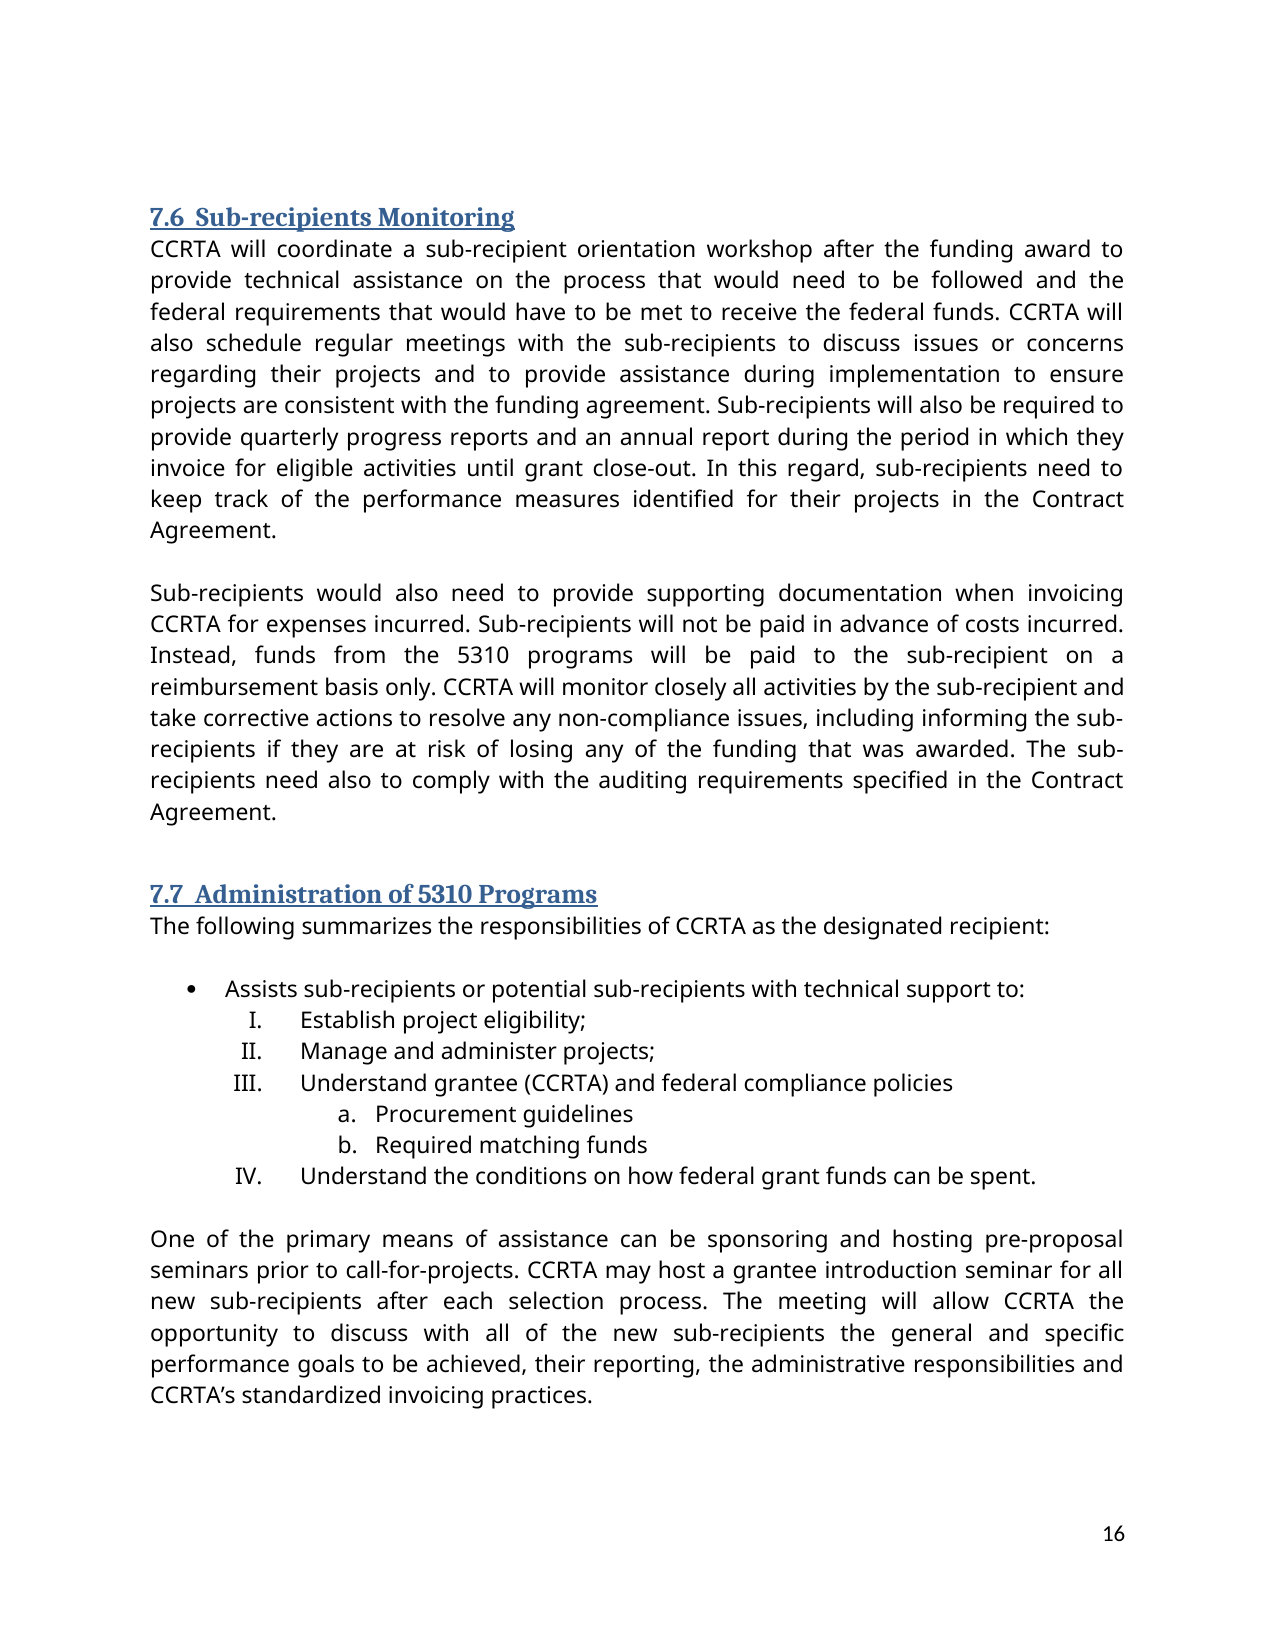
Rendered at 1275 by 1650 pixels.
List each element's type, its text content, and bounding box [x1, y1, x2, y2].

subtitle 7.6 Sub-recipients Monitoring [150, 202, 1125, 233]
text The following summarizes the responsibilities of CCRTA as the designated recipient: [150, 910, 1125, 941]
text One of the primary means of assistance can be sponsoring and hosting pre-proposal seminars prior to call-for-projects. CCRTA may host a grantee introduction seminar for all new sub-recipients after each selection process. The meeting will allow CCRTA the opportunity to discuss with all of the new sub-recipients the general and specific performance goals to be achieved, their reporting, the administrative responsibilities and CCRTA’s standardized invoicing practices. [150, 1223, 1125, 1410]
list Establish project eligibility; [262, 1004, 1125, 1035]
list Understand the conditions on how federal grant funds can be spent. [262, 1160, 1125, 1191]
list Required matching funds [337, 1129, 1125, 1160]
list Understand grantee (CCRTA) and federal compliance policies [262, 1066, 1125, 1098]
list Procurement guidelines [337, 1098, 1125, 1129]
text Sub-recipients would also need to provide supporting documentation when invoicing CCRTA for expenses incurred. Sub-recipients will not be paid in advance of costs incurred. Instead, funds from the 5310 programs will be paid to the sub-recipient on a reimbursement basis only. CCRTA will monitor closely all activities by the sub-recipient and take corrective actions to resolve any non-compliance issues, including informing the sub-recipients if they are at risk of losing any of the funding that was awarded. The sub-recipients need also to comply with the auditing requirements specified in the Contract Agreement. [150, 577, 1125, 827]
text CCRTA will coordinate a sub-recipient orientation workshop after the funding award to provide technical assistance on the process that would need to be followed and the federal requirements that would have to be met to receive the federal funds. CCRTA will also schedule regular meetings with the sub-recipients to discuss issues or concerns regarding their projects and to provide assistance during implementation to ensure projects are consistent with the funding agreement. Sub-recipients will also be required to provide quarterly progress reports and an annual report during the period in which they invoice for eligible activities until grant close-out. In this regard, sub-recipients need to keep track of the performance measures identified for their projects in the Contract Agreement. [150, 233, 1125, 546]
subtitle 7.7 Administration of 5310 Programs [150, 879, 1125, 910]
list Manage and administer projects; [262, 1035, 1125, 1066]
list Assists sub-recipients or potential sub-recipients with technical support to: [187, 973, 1125, 1004]
